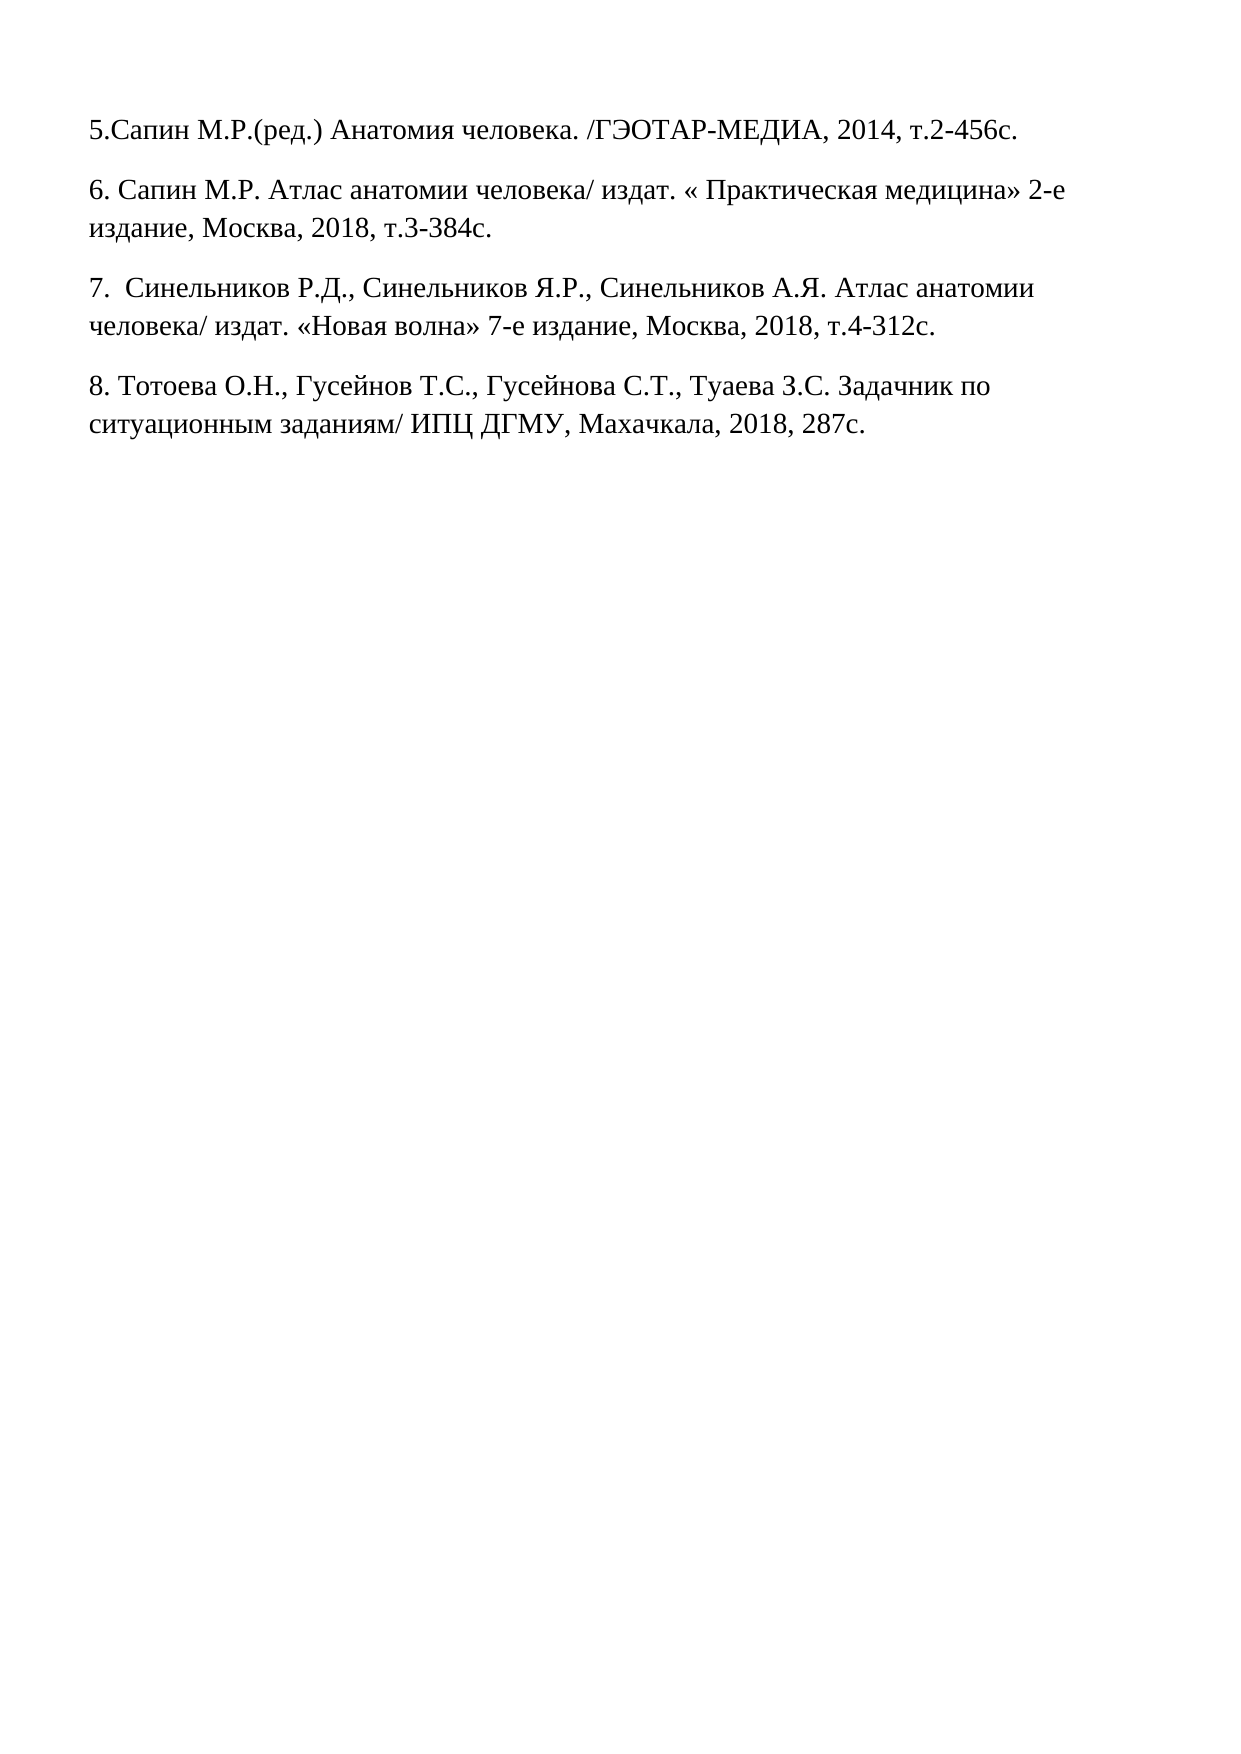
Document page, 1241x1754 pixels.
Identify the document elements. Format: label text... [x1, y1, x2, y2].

text 6. Сапин М.Р. Атлас анатомии человека/ издат. « Практическая медицина» 2-е издание, Москва, 2018, т.3-384с. [88, 172, 1152, 244]
text 7. Синельников Р.Д., Синельников Я.Р., Синельников А.Я. Атлас анатомии человека/ издат. «Новая волна» 7-е издание, Москва, 2018, т.4-312с. [88, 270, 1152, 342]
text 5.Сапин М.Р.(ред.) Анатомия человека. /ГЭОТАР-МЕДИА, 2014, т.2-456с. [88, 112, 1152, 146]
text 8. Тотоева О.Н., Гусейнов Т.С., Гусейнова С.Т., Туаева З.С. Задачник по ситуационным заданиям/ ИПЦ ДГМУ, Махачкала, 2018, 287с. [88, 368, 1152, 440]
